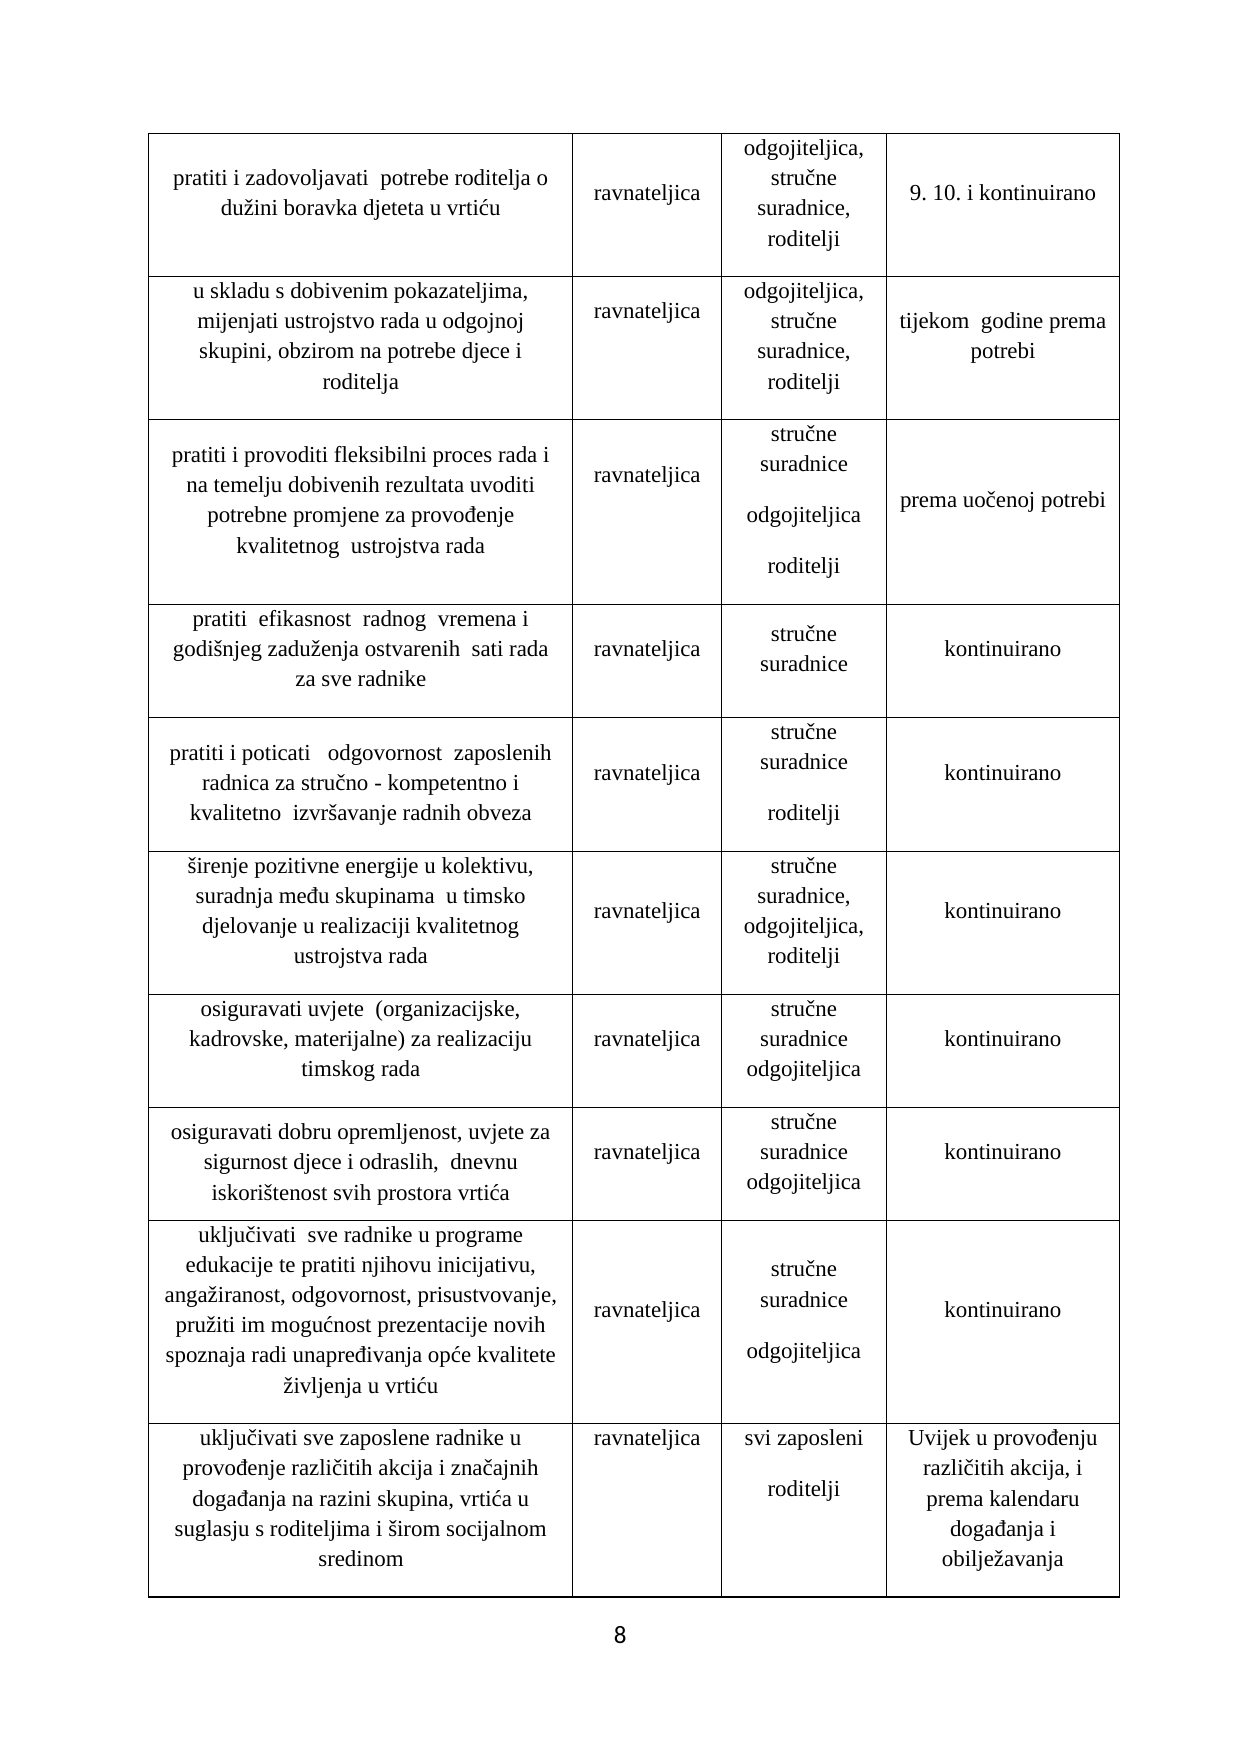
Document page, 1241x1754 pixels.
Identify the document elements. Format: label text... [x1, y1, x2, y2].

table_cell tijekom godine prema potrebi [887, 277, 1119, 419]
table_cell stručne suradnice odgojiteljica [722, 1221, 886, 1423]
table_cell stručne suradnice odgojiteljica [722, 1108, 886, 1219]
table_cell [722, 1424, 886, 1596]
table_cell osiguravati uvjete (organizacijske, kadrovske, materijalne) za realizaciju timskog rada [149, 995, 572, 1107]
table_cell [887, 1424, 1119, 1596]
table_cell osiguravati dobru opremljenost, uvjete za sigurnost djece i odraslih, dnevnu iskorištenost svih prostora vrtića [149, 1108, 572, 1219]
table_cell kontinuirano [887, 995, 1119, 1107]
table_cell ravnateljica [573, 277, 721, 419]
table_cell ravnateljica [573, 852, 721, 994]
table_cell ravnateljica [573, 420, 721, 604]
table_cell u skladu s dobivenim pokazateljima, mijenjati ustrojstvo rada u odgojnoj skupini, obzirom na potrebe djece i roditelja [149, 277, 572, 419]
table_cell stručne suradnice odgojiteljica [722, 995, 886, 1107]
table_cell kontinuirano [887, 852, 1119, 994]
table_cell kontinuirano [887, 1221, 1119, 1423]
table_cell uključivati sve radnike u programe edukacije te pratiti njihovu inicijativu, angažiranost, odgovornost, prisustvovanje, pružiti im mogućnost prezentacije novih spoznaja radi unapređivanja opće kvalitete življenja u vrtiću [149, 1221, 572, 1423]
table_cell 9. 10. i kontinuirano [887, 134, 1119, 276]
table_cell odgojiteljica, stručne suradnice, roditelji [722, 277, 886, 419]
table_cell odgojiteljica, stručne suradnice, roditelji [722, 134, 886, 276]
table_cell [149, 1424, 572, 1596]
table_cell ravnateljica [573, 718, 721, 851]
table_cell kontinuirano [887, 718, 1119, 851]
table_cell pratiti i poticati odgovornost zaposlenih radnica za stručno - kompetentno i kvalitetno izvršavanje radnih obveza [149, 718, 572, 851]
table_cell ravnateljica [573, 1221, 721, 1423]
table_cell stručne suradnice, odgojiteljica, roditelji [722, 852, 886, 994]
table_cell ravnateljica [573, 605, 721, 717]
table_cell stručne suradnice roditelji [722, 718, 886, 851]
table_cell pratiti i zadovoljavati potrebe roditelja o dužini boravka djeteta u vrtiću [149, 134, 572, 276]
table_cell prema uočenoj potrebi [887, 420, 1119, 604]
table_cell ravnateljica [573, 1424, 721, 1596]
table_cell ravnateljica [573, 134, 721, 276]
table_cell stručne suradnice [722, 605, 886, 717]
table_cell kontinuirano [887, 1108, 1119, 1219]
table_cell širenje pozitivne energije u kolektivu, suradnja među skupinama u timsko djelovanje u realizaciji kvalitetnog ustrojstva rada [149, 852, 572, 994]
table_cell stručne suradnice odgojiteljica roditelji [722, 420, 886, 604]
table_cell pratiti i provoditi fleksibilni proces rada i na temelju dobivenih rezultata uvoditi potrebne promjene za provođenje kvalitetnog ustrojstva rada [149, 420, 572, 604]
table_cell ravnateljica [573, 995, 721, 1107]
table_cell ravnateljica [573, 1108, 721, 1219]
table_cell kontinuirano [887, 605, 1119, 717]
table_cell pratiti efikasnost radnog vremena i godišnjeg zaduženja ostvarenih sati rada za sve radnike [149, 605, 572, 717]
